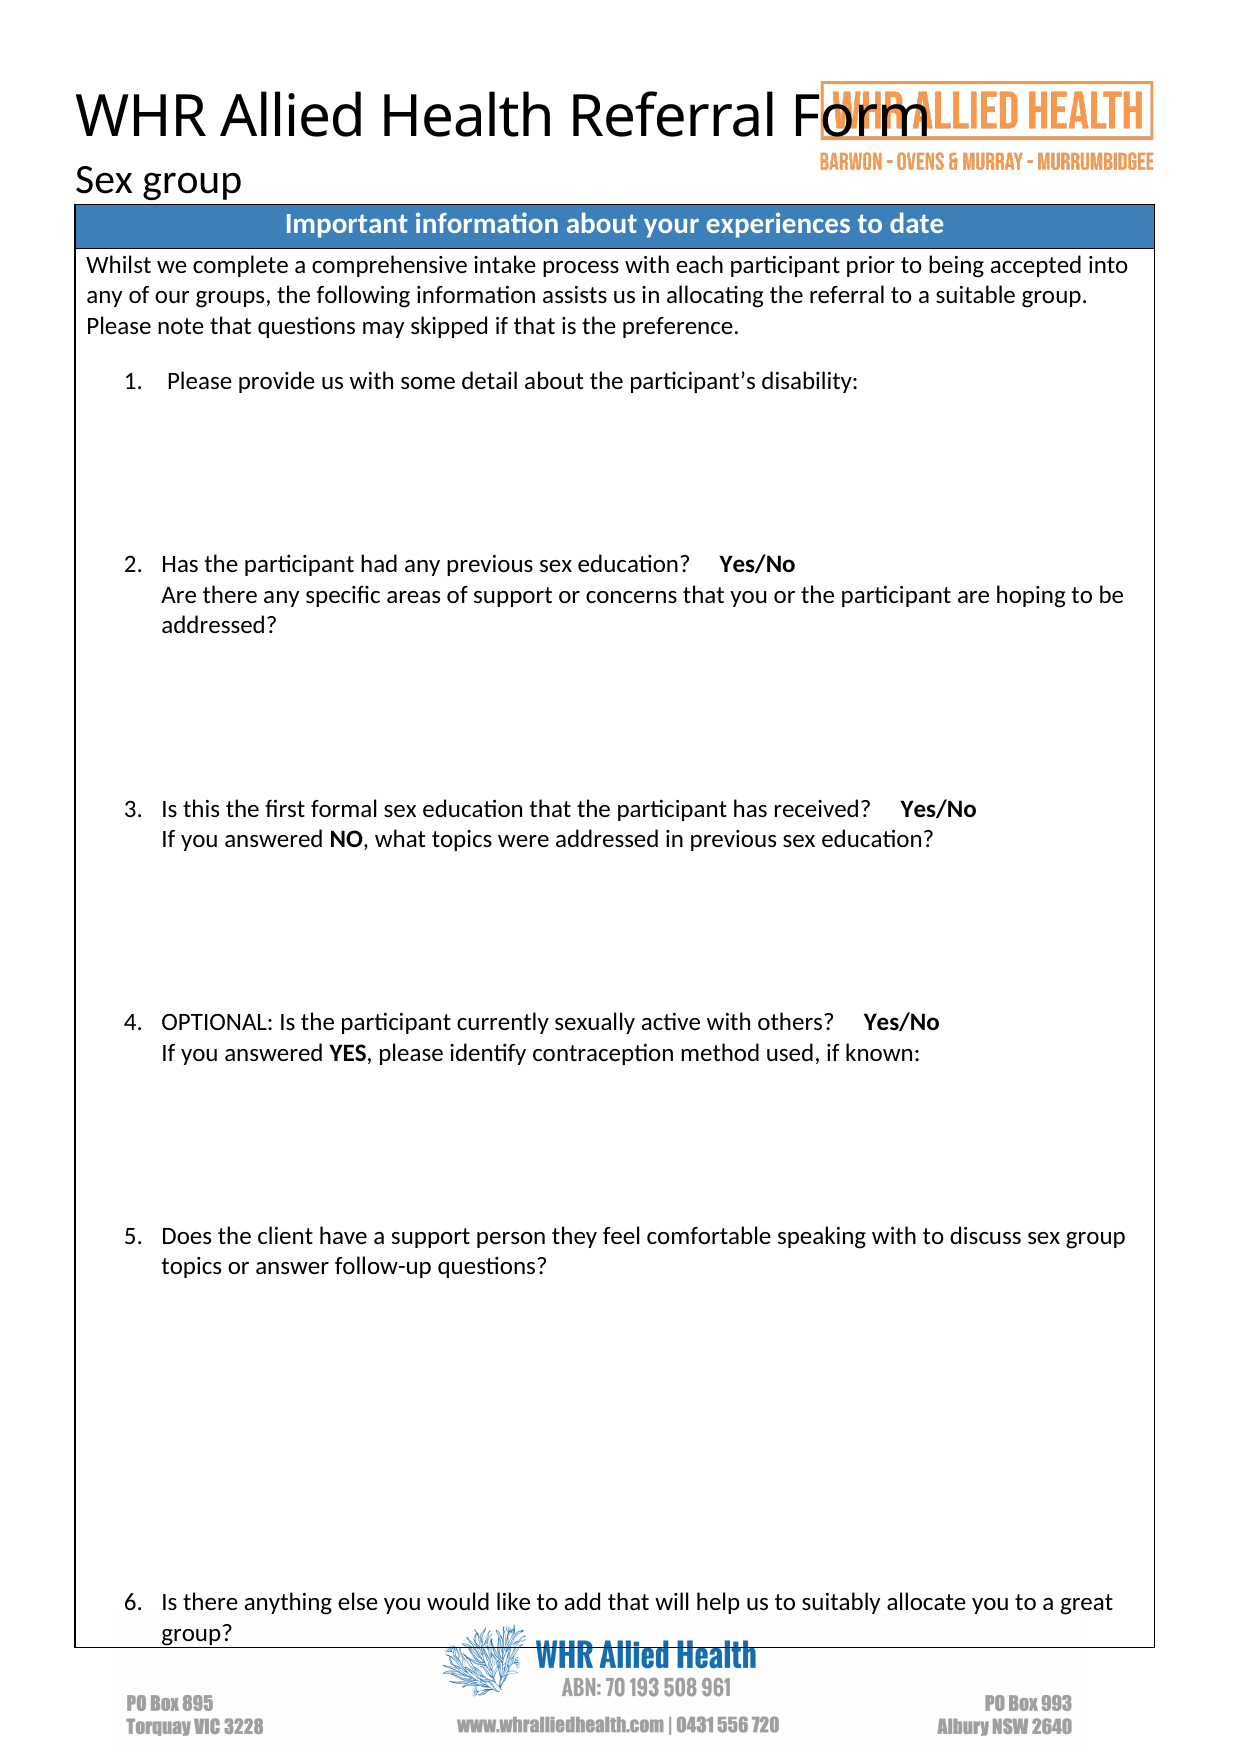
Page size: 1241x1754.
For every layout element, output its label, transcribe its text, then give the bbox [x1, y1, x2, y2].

picture [820, 81, 1154, 170]
table_header Important information about your experiences to date [76, 205, 1154, 248]
picture [113, 1648, 1087, 1745]
